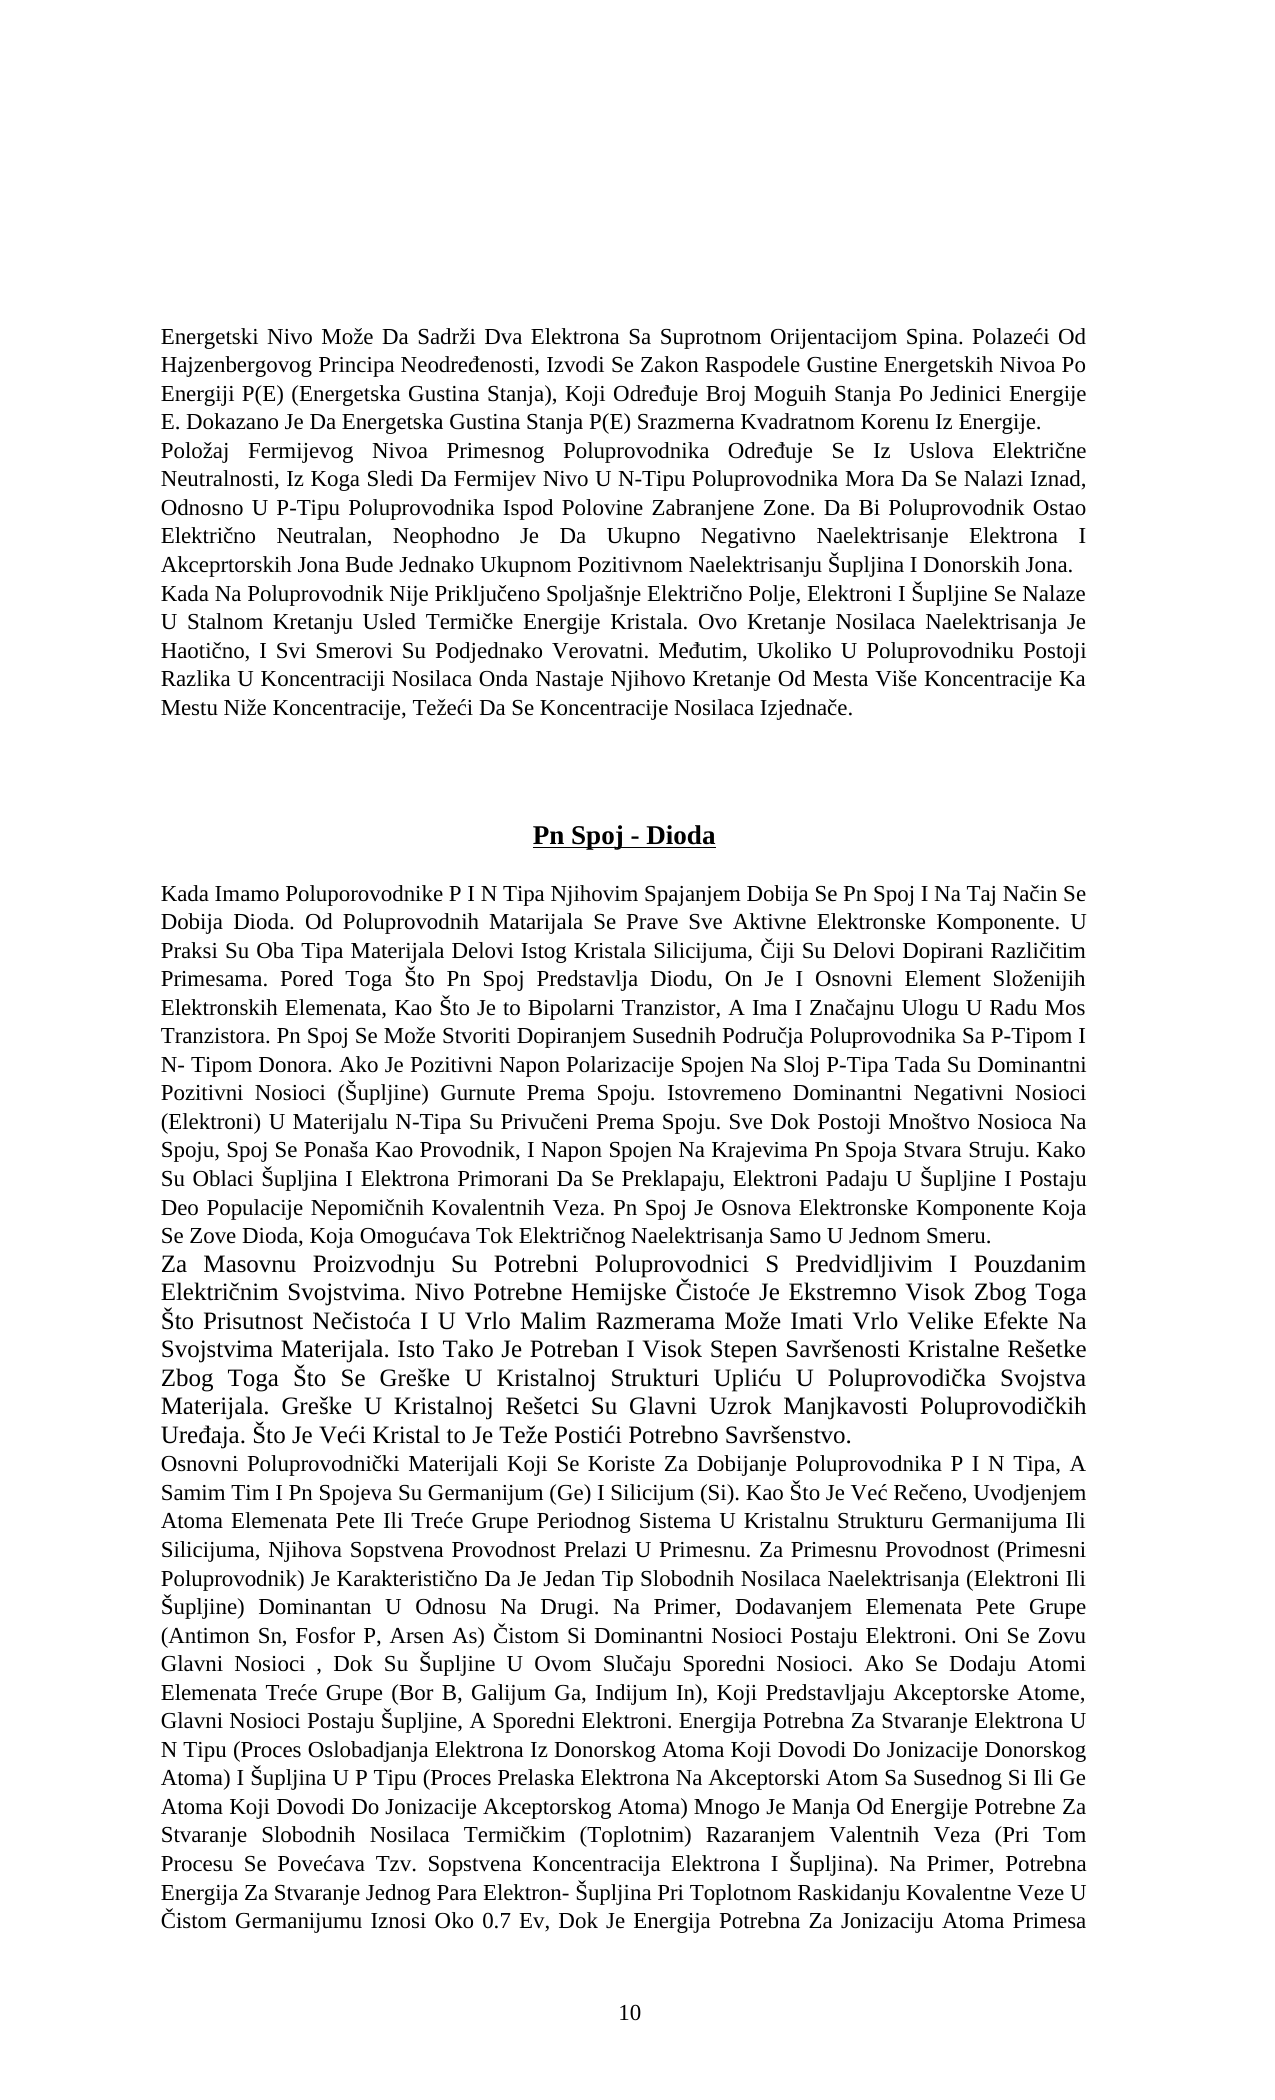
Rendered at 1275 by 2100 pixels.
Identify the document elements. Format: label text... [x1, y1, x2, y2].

text Kada Na Poluprovodnik Nije Priključeno Spoljašnje Električno Polje, Elektroni I Šupljine Se Nalaze U Stalnom Kretanju Usled Termičke Energije Kristala. Ovo Kretanje Nosilaca Naelektrisanja Je Haotično, I Svi Smerovi Su Podjednako Verovatni. Međutim, Ukoliko U Poluprovodniku Postoji Razlika U Koncentraciji Nosilaca Onda Nastaje Njihovo Kretanje Od Mesta Više Koncentracije Ka Mestu Niže Koncentracije, Težeći Da Se Koncentracije Nosilaca Izjednače. [161, 578, 1088, 721]
text Za Masovnu Proizvodnju Su Potrebni Poluprovodnici S Predvidljivim I Pouzdanim Električnim Svojstvima. Nivo Potrebne Hemijske Čistoće Je Ekstremno Visok Zbog Toga Što Prisutnost Nečistoća I U Vrlo Malim Razmerama Može Imati Vrlo Velike Efekte Na Svojstvima Materijala. Isto Tako Je Potreban I Visok Stepen Savršenosti Kristalne Rešetke Zbog Toga Što Se Greške U Kristalnoj Strukturi Upliću U Poluprovodička Svojstva Materijala. Greške U Kristalnoj Rešetci Su Glavni Uzrok Manjkavosti Poluprovodičkih Uređaja. Što Je Veći Kristal to Je Teže Postići Potrebno Savršenstvo. [161, 1249, 1088, 1449]
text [161, 1449, 1088, 1934]
text Kada Imamo Poluporovodnike P I N Tipa Njihovim Spajanjem Dobija Se Pn Spoj I Na Taj Način Se Dobija Dioda. Od Poluprovodnih Matarijala Se Prave Sve Aktivne Elektronske Komponente. U Praksi Su Oba Tipa Materijala Delovi Istog Kristala Silicijuma, Čiji Su Delovi Dopirani Različitim Primesama. Pored Toga Što Pn Spoj Predstavlja Diodu, On Je I Osnovni Element Složenijih Elektronskih Elemenata, Kao Što Je to Bipolarni Tranzistor, A Ima I Značajnu Ulogu U Radu Mos Tranzistora. Pn Spoj Se Može Stvoriti Dopiranjem Susednih Područja Poluprovodnika Sa P-Tipom I N- Tipom Donora. Ako Je Pozitivni Napon Polarizacije Spojen Na Sloj P-Tipa Tada Su Dominantni Pozitivni Nosioci (Šupljine) Gurnute Prema Spoju. Istovremeno Dominantni Negativni Nosioci (Elektroni) U Materijalu N-Tipa Su Privučeni Prema Spoju. Sve Dok Postoji Mnoštvo Nosioca Na Spoju, Spoj Se Ponaša Kao Provodnik, I Napon Spojen Na Krajevima Pn Spoja Stvara Struju. Kako Su Oblaci Šupljina I Elektrona Primorani Da Se Preklapaju, Elektroni Padaju U Šupljine I Postaju Deo Populacije Nepomičnih Kovalentnih Veza. Pn Spoj Je Osnova Elektronske Komponente Koja Se Zove Dioda, Koja Omogućava Tok Električnog Naelektrisanja Samo U Jednom Smeru. [161, 878, 1088, 1249]
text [161, 321, 1088, 436]
text Položaj Fermijevog Nivoa Primesnog Poluprovodnika Određuje Se Iz Uslova Električne Neutralnosti, Iz Koga Sledi Da Fermijev Nivo U N-Tipu Poluprovodnika Mora Da Se Nalazi Iznad, Odnosno U P-Tipu Poluprovodnika Ispod Polovine Zabranjene Zone. Da Bi Poluprovodnik Ostao Električno Neutralan, Neophodno Je Da Ukupno Negativno Naelektrisanje Elektrona I Akceprtorskih Jona Bude Jednako Ukupnom Pozitivnom Naelektrisanju Šupljina I Donorskih Jona. [161, 436, 1088, 578]
text Pn Spoj - Dioda [161, 819, 1088, 851]
